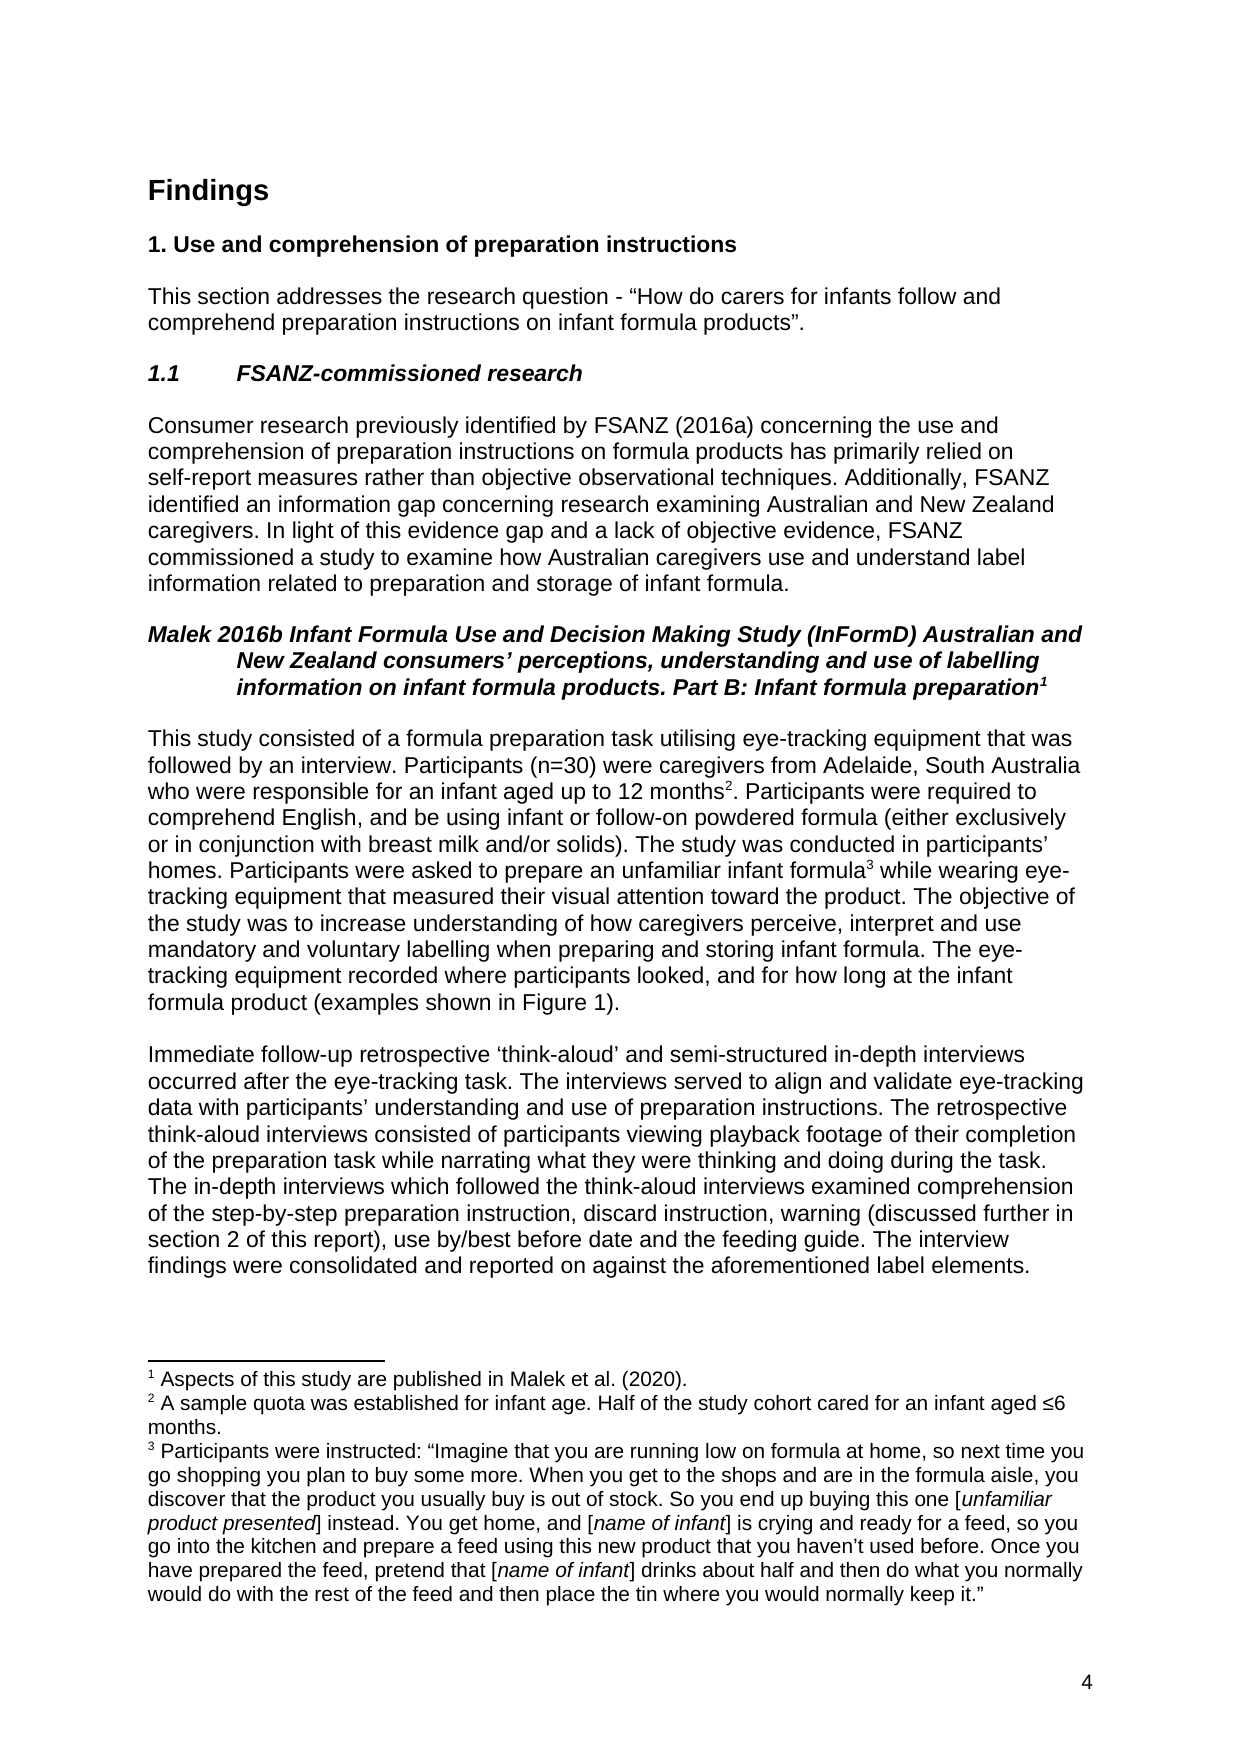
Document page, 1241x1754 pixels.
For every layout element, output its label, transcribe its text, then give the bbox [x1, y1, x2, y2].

subtitle Findings [148, 173, 1092, 206]
subtitle 1. Use and comprehension of preparation instructions [148, 231, 1092, 258]
text Immediate follow-up retrospective ‘think-aloud’ and semi-structured in-depth interviews occurred after the eye-tracking task. The interviews served to align and validate eye-tracking data with participants’ understanding and use of preparation instructions. The retrospective think-aloud interviews consisted of participants viewing playback footage of their completion of the preparation task while narrating what they were thinking and doing during the task. The in-depth interviews which followed the think-aloud interviews examined comprehension of the step-by-step preparation instruction, discard instruction, warning (discussed further in section 2 of this report), use by/best before date and the feeding guide. The interview findings were consolidated and reported on against the aforementioned label elements. [148, 1041, 1092, 1279]
subtitle 1.1 FSANZ-commissioned research [148, 360, 1092, 387]
text Consumer research previously identified by FSANZ (2016a) concerning the use and comprehension of preparation instructions on formula products has primarily relied on self-report measures rather than objective observational techniques. Additionally, FSANZ identified an information gap concerning research examining Australian and New Zealand caregivers. In light of this evidence gap and a lack of objective evidence, FSANZ commissioned a study to examine how Australian caregivers use and understand label information related to preparation and storage of infant formula. [148, 412, 1092, 596]
text This section addresses the research question - “How do carers for infants follow and comprehend preparation instructions on infant formula products”. [148, 283, 1092, 335]
text This study consisted of a formula preparation task utilising eye-tracking equipment that was followed by an interview. Participants (n=30) were caregivers from Adelaide, South Australia who were responsible for an infant aged up to 12 months. Participants were required to comprehend English, and be using infant or follow-on powdered formula (either exclusively or in conjunction with breast milk and/or solids). The study was conducted in participants’ homes. Participants were asked to prepare an unfamiliar infant formula while wearing eye-tracking equipment that measured their visual attention toward the product. The objective of the study was to increase understanding of how caregivers perceive, interpret and use mandatory and voluntary labelling when preparing and storing infant formula. The eye-tracking equipment recorded where participants looked, and for how long at the infant formula product (examples shown in Figure 1). [148, 725, 1092, 1015]
subtitle Malek 2016b Infant Formula Use and Decision Making Study (InFormD) Australian and New Zealand consumers’ perceptions, understanding and use of labelling information on infant formula products. Part B: Infant formula preparation [148, 621, 1092, 700]
